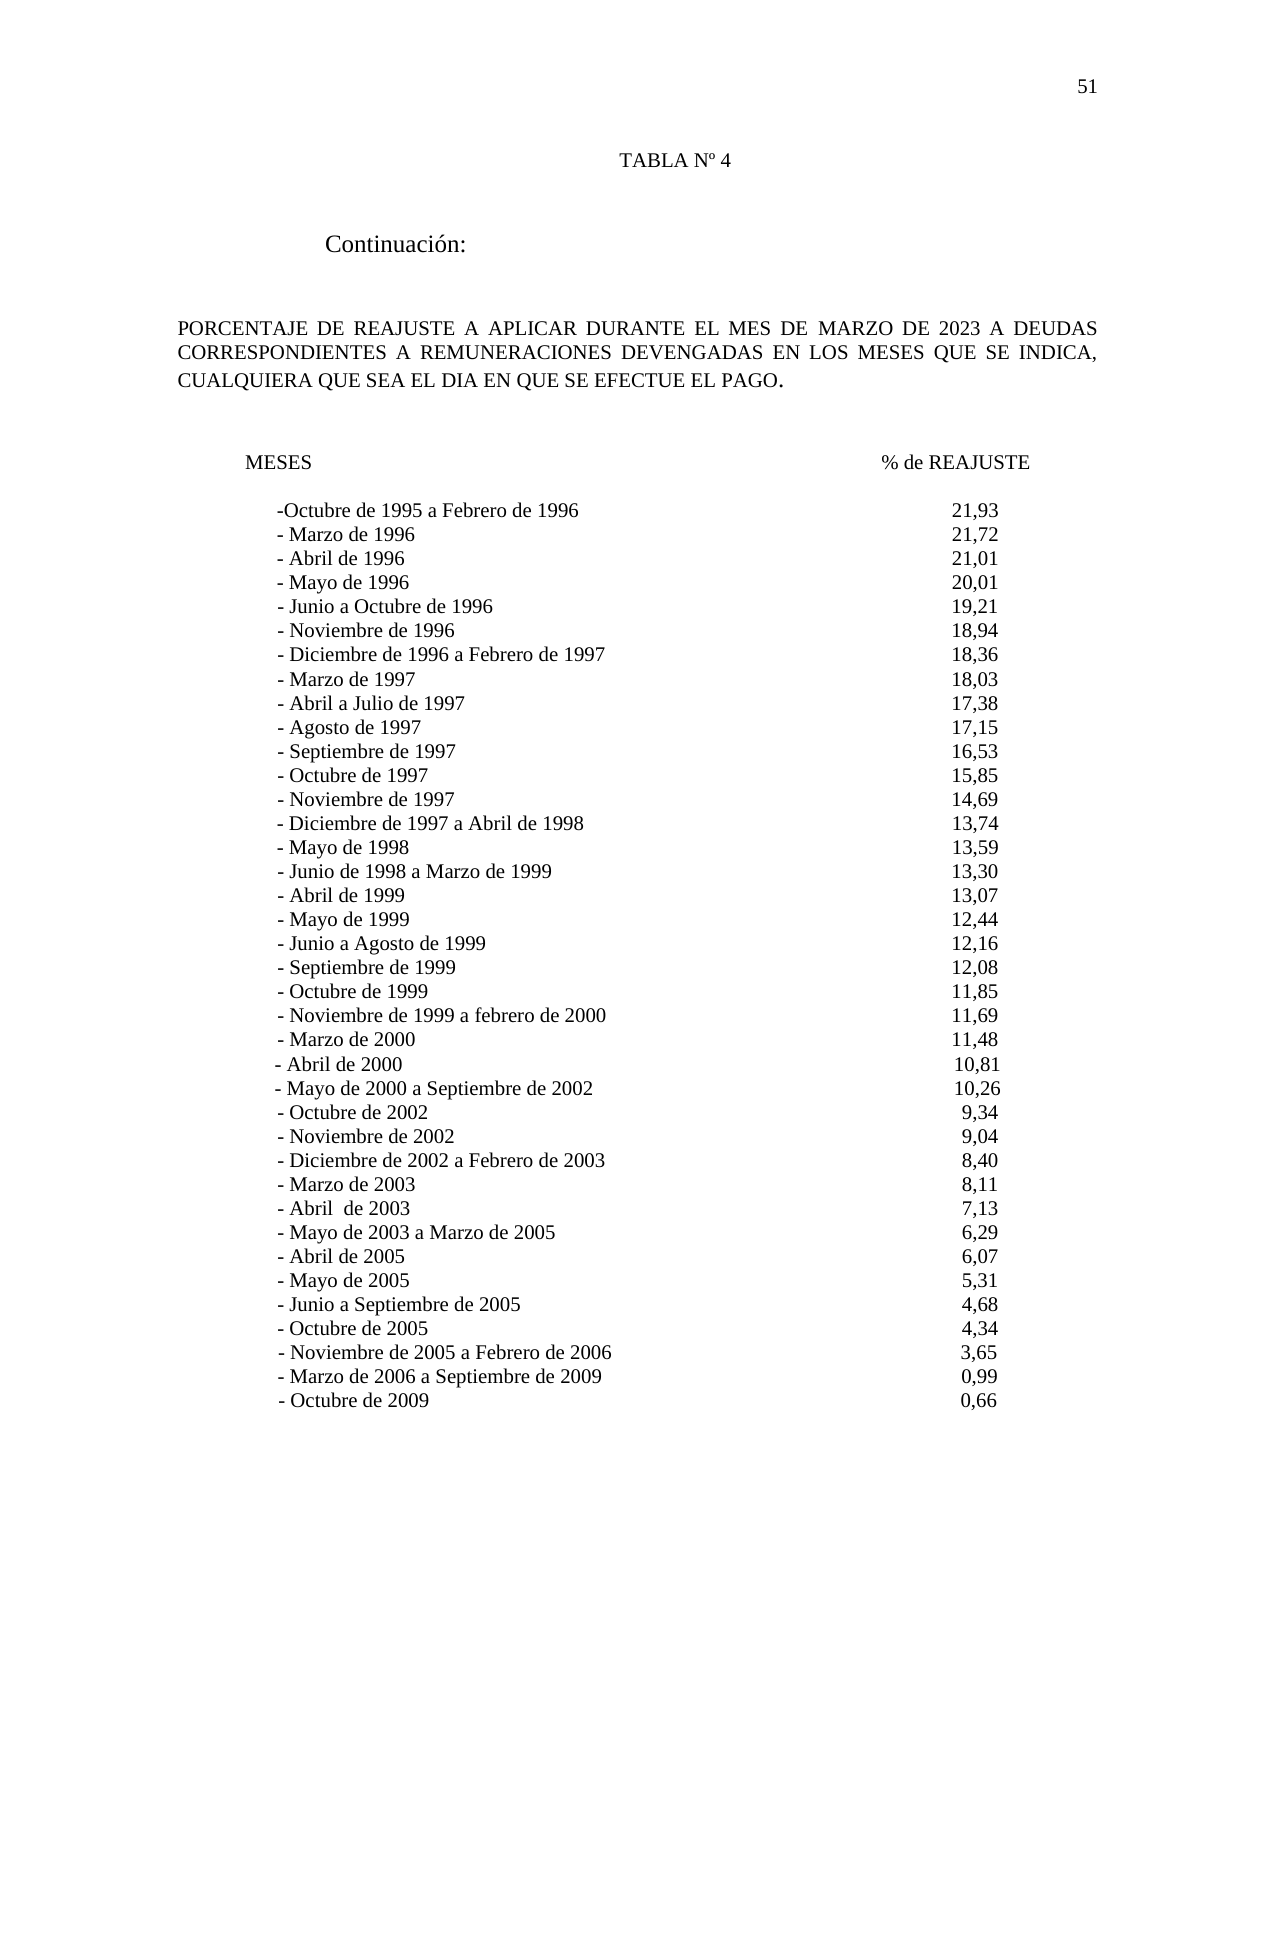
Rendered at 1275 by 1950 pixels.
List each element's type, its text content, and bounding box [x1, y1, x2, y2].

text - Abril de 2003 7,13 [177, 1196, 1098, 1220]
text - Abril de 2000 10,81 [177, 1051, 1098, 1076]
text - Marzo de 1997 18,03 [177, 666, 1098, 691]
text - Abril a Julio de 1997 17,38 [177, 691, 1098, 714]
text - Mayo de 2000 a Septiembre de 2002 10,26 [177, 1076, 1098, 1099]
text - Mayo de 1999 12,44 [177, 907, 1098, 931]
text - Septiembre de 1997 16,53 [177, 739, 1098, 763]
text - Noviembre de 1997 14,69 [177, 787, 1098, 811]
text - Junio a Agosto de 1999 12,16 [177, 931, 1098, 955]
text - Mayo de 1996 20,01 [177, 570, 1098, 594]
text - Marzo de 2000 11,48 [177, 1027, 1098, 1051]
text - Junio a Septiembre de 2005 4,68 [177, 1292, 1098, 1316]
text - Abril de 1996 21,01 [177, 546, 1098, 570]
text - Noviembre de 1999 a febrero de 2000 11,69 [177, 1003, 1098, 1027]
text - Diciembre de 1996 a Febrero de 1997 18,36 [177, 642, 1098, 666]
text - Mayo de 2003 a Marzo de 2005 6,29 [177, 1220, 1098, 1244]
text - Diciembre de 2002 a Febrero de 2003 8,40 [177, 1148, 1098, 1172]
text - Noviembre de 2002 9,04 [177, 1124, 1098, 1148]
text - Octubre de 2005 4,34 [177, 1316, 1098, 1340]
text - Octubre de 2009 0,66 [177, 1388, 1098, 1412]
text - Octubre de 1999 11,85 [177, 979, 1098, 1003]
text - Mayo de 2005 5,31 [177, 1268, 1098, 1292]
text - Marzo de 1996 21,72 [177, 522, 1098, 546]
text MESES % de REAJUSTE [177, 450, 1098, 474]
text - Septiembre de 1999 12,08 [177, 955, 1098, 979]
text Continuación: [177, 229, 1098, 258]
text - Octubre de 2002 9,34 [177, 1099, 1098, 1124]
text -Octubre de 1995 a Febrero de 1996 21,93 [177, 498, 1098, 522]
text - Marzo de 2006 a Septiembre de 2009 0,99 [177, 1364, 1098, 1388]
text - Noviembre de 1996 18,94 [177, 618, 1098, 642]
text - Abril de 1999 13,07 [177, 883, 1098, 907]
text - Junio a Octubre de 1996 19,21 [177, 594, 1098, 618]
text - Agosto de 1997 17,15 [177, 714, 1098, 739]
text PORCENTAJE DE REAJUSTE A APLICAR DURANTE EL MES DE DE A DEUDAS CORRESPONDIENTES A REMUNERACIONES DEVENGADAS EN LOS MESES QUE SE INDICA, CUALQUIERA QUE SEA EL DIA EN QUE SE EFECTUE EL PAGO. [177, 316, 1098, 392]
text - Noviembre de 2005 a Febrero de 2006 3,65 [177, 1340, 1098, 1364]
text TABLA Nº 4 [177, 148, 1098, 172]
text - Octubre de 1997 15,85 [177, 763, 1098, 787]
text - Mayo de 1998 13,59 [177, 835, 1098, 859]
text - Abril de 2005 6,07 [177, 1244, 1098, 1268]
text - Junio de 1998 a Marzo de 1999 13,30 [177, 859, 1098, 883]
text - Marzo de 2003 8,11 [177, 1172, 1098, 1196]
text - Diciembre de 1997 a Abril de 1998 13,74 [177, 811, 1098, 835]
